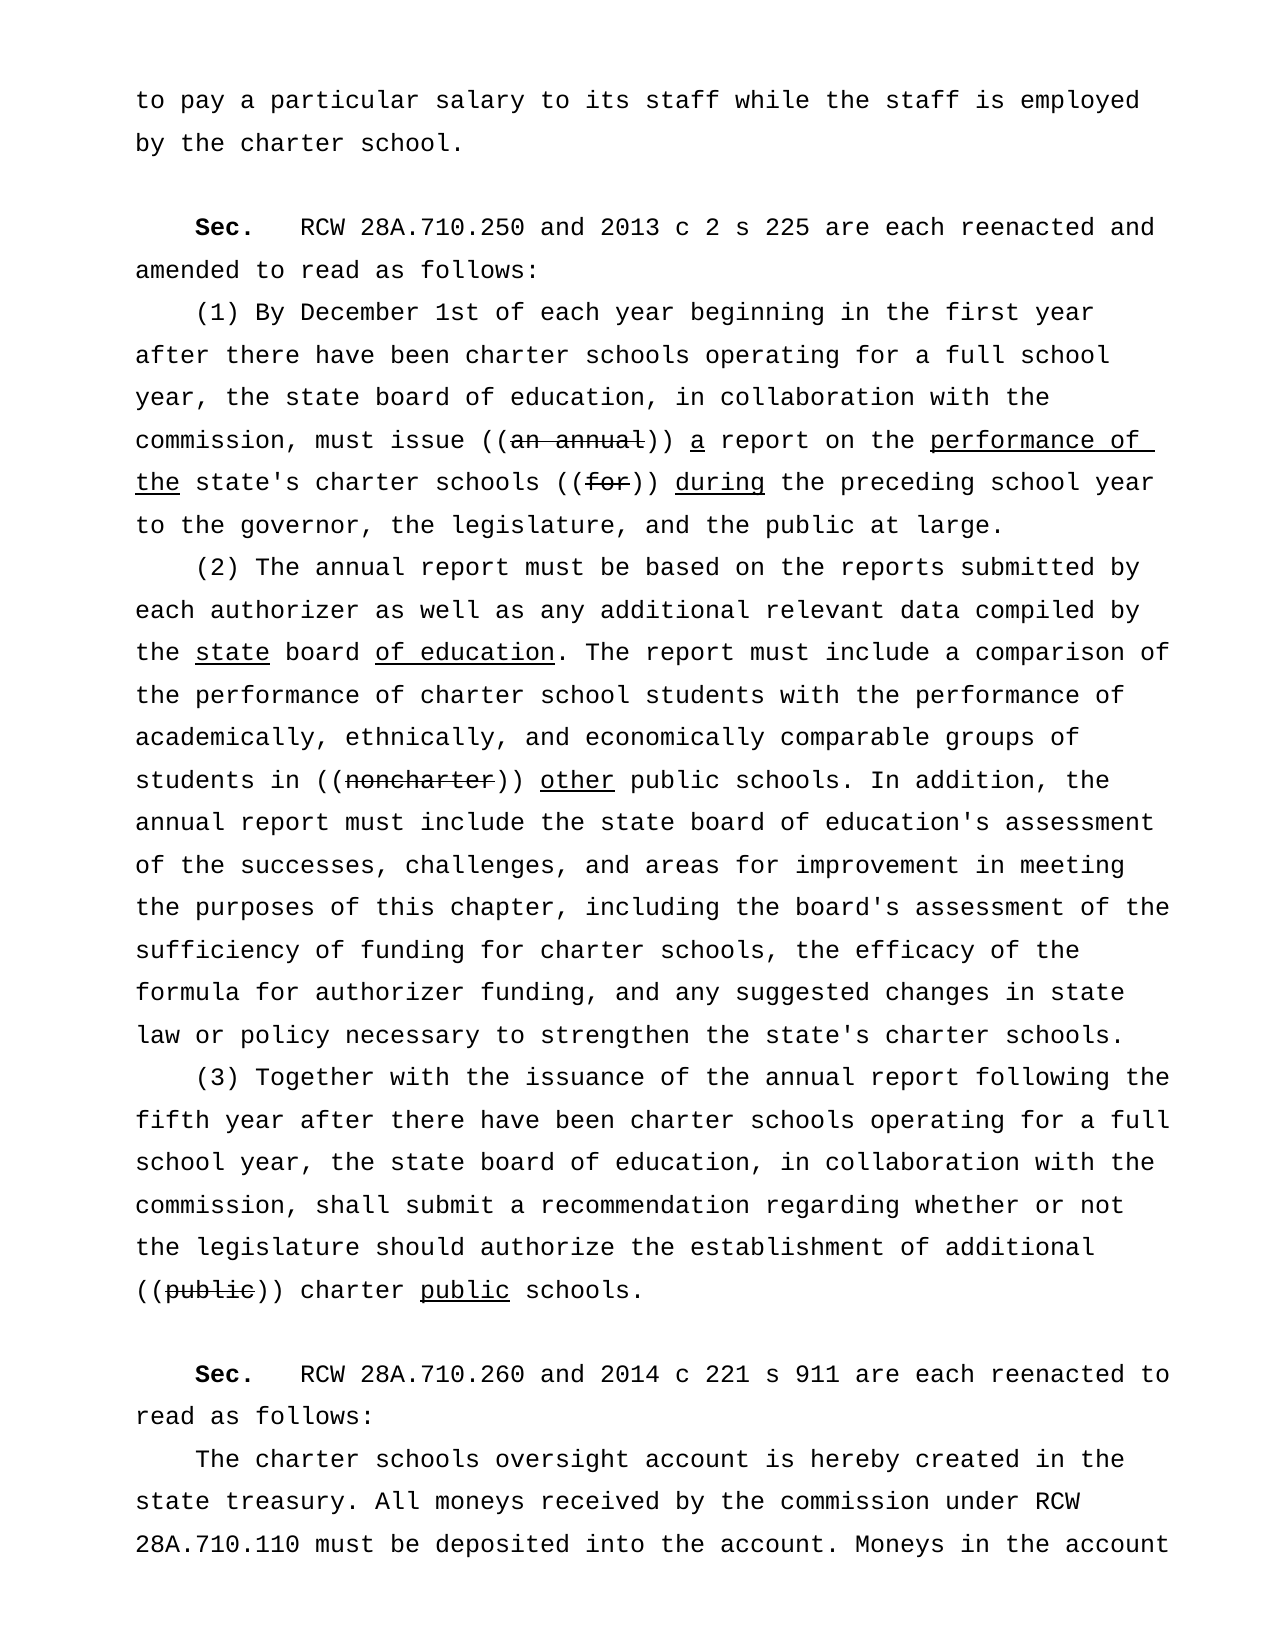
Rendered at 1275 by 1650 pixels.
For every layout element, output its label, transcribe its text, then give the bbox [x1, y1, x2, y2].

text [135, 75, 1170, 160]
text Sec. RCW 28A.710.260 and 2014 c 221 s 911 are each reenacted to read as follows: [135, 1348, 1170, 1433]
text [135, 1433, 1170, 1561]
text (2) The annual report must be based on the reports submitted by each authorizer as well as any additional relevant data compiled by the state board of education. The report must include a comparison of the performance of charter school students with the performance of academically, ethnically, and economically comparable groups of students in ((noncharter)) other public schools. In addition, the annual report must include the state board of education's assessment of the successes, challenges, and areas for improvement in meeting the purposes of this chapter, including the board's assessment of the sufficiency of funding for charter schools, the efficacy of the formula for authorizer funding, and any suggested changes in state law or policy necessary to strengthen the state's charter schools. [135, 542, 1170, 1052]
text (3) Together with the issuance of the annual report following the fifth year after there have been charter schools operating for a full school year, the state board of education, in collaboration with the commission, shall submit a recommendation regarding whether or not the legislature should authorize the establishment of additional ((public)) charter public schools. [135, 1052, 1170, 1307]
text Sec. RCW 28A.710.250 and 2013 c 2 s 225 are each reenacted and amended to read as follows: [135, 202, 1170, 287]
text (1) By December 1st of each year beginning in the first year after there have been charter schools operating for a full school year, the state board of education, in collaboration with the commission, must issue ((an annual)) a report on the performance of the state's charter schools ((for)) during the preceding school year to the governor, the legislature, and the public at large. [135, 287, 1170, 542]
